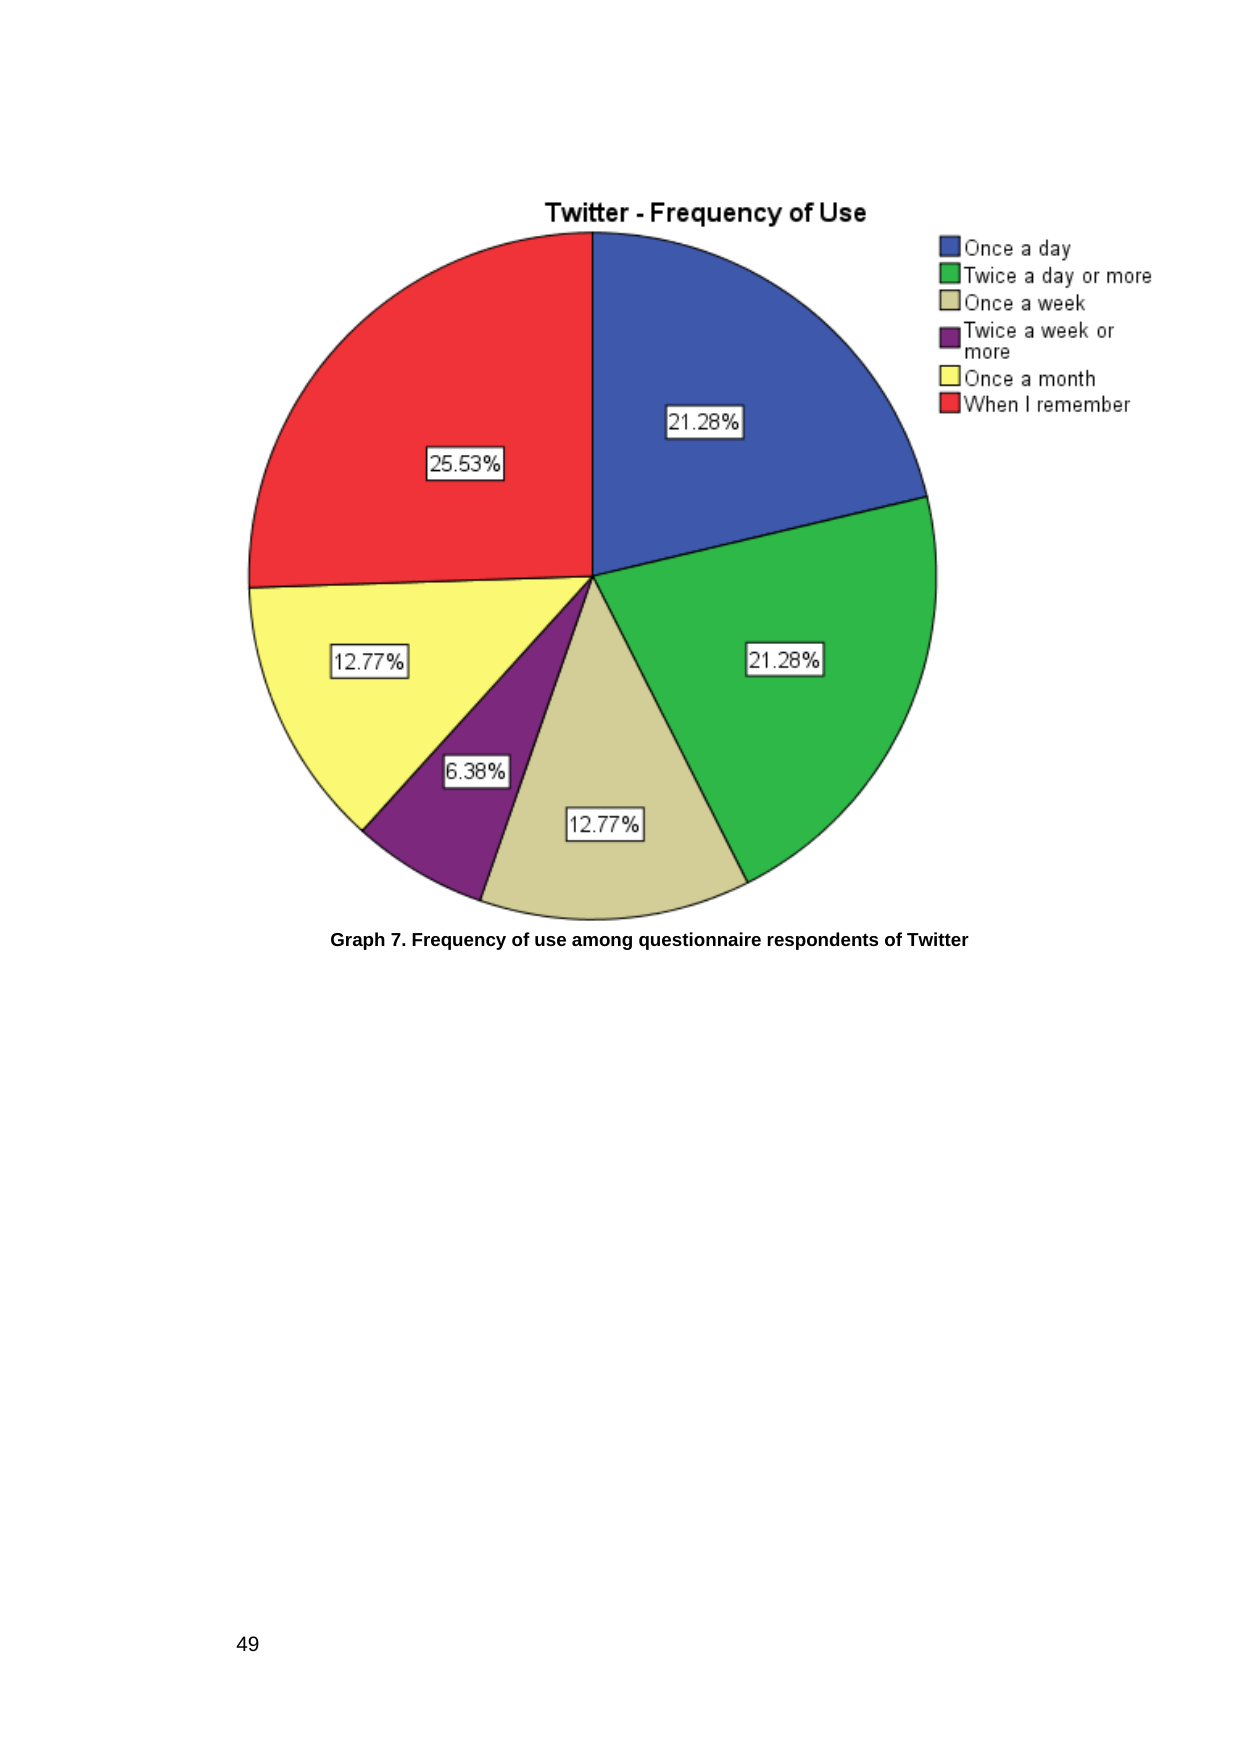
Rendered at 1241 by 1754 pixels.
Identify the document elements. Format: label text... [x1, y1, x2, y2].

picture [236, 177, 1177, 929]
